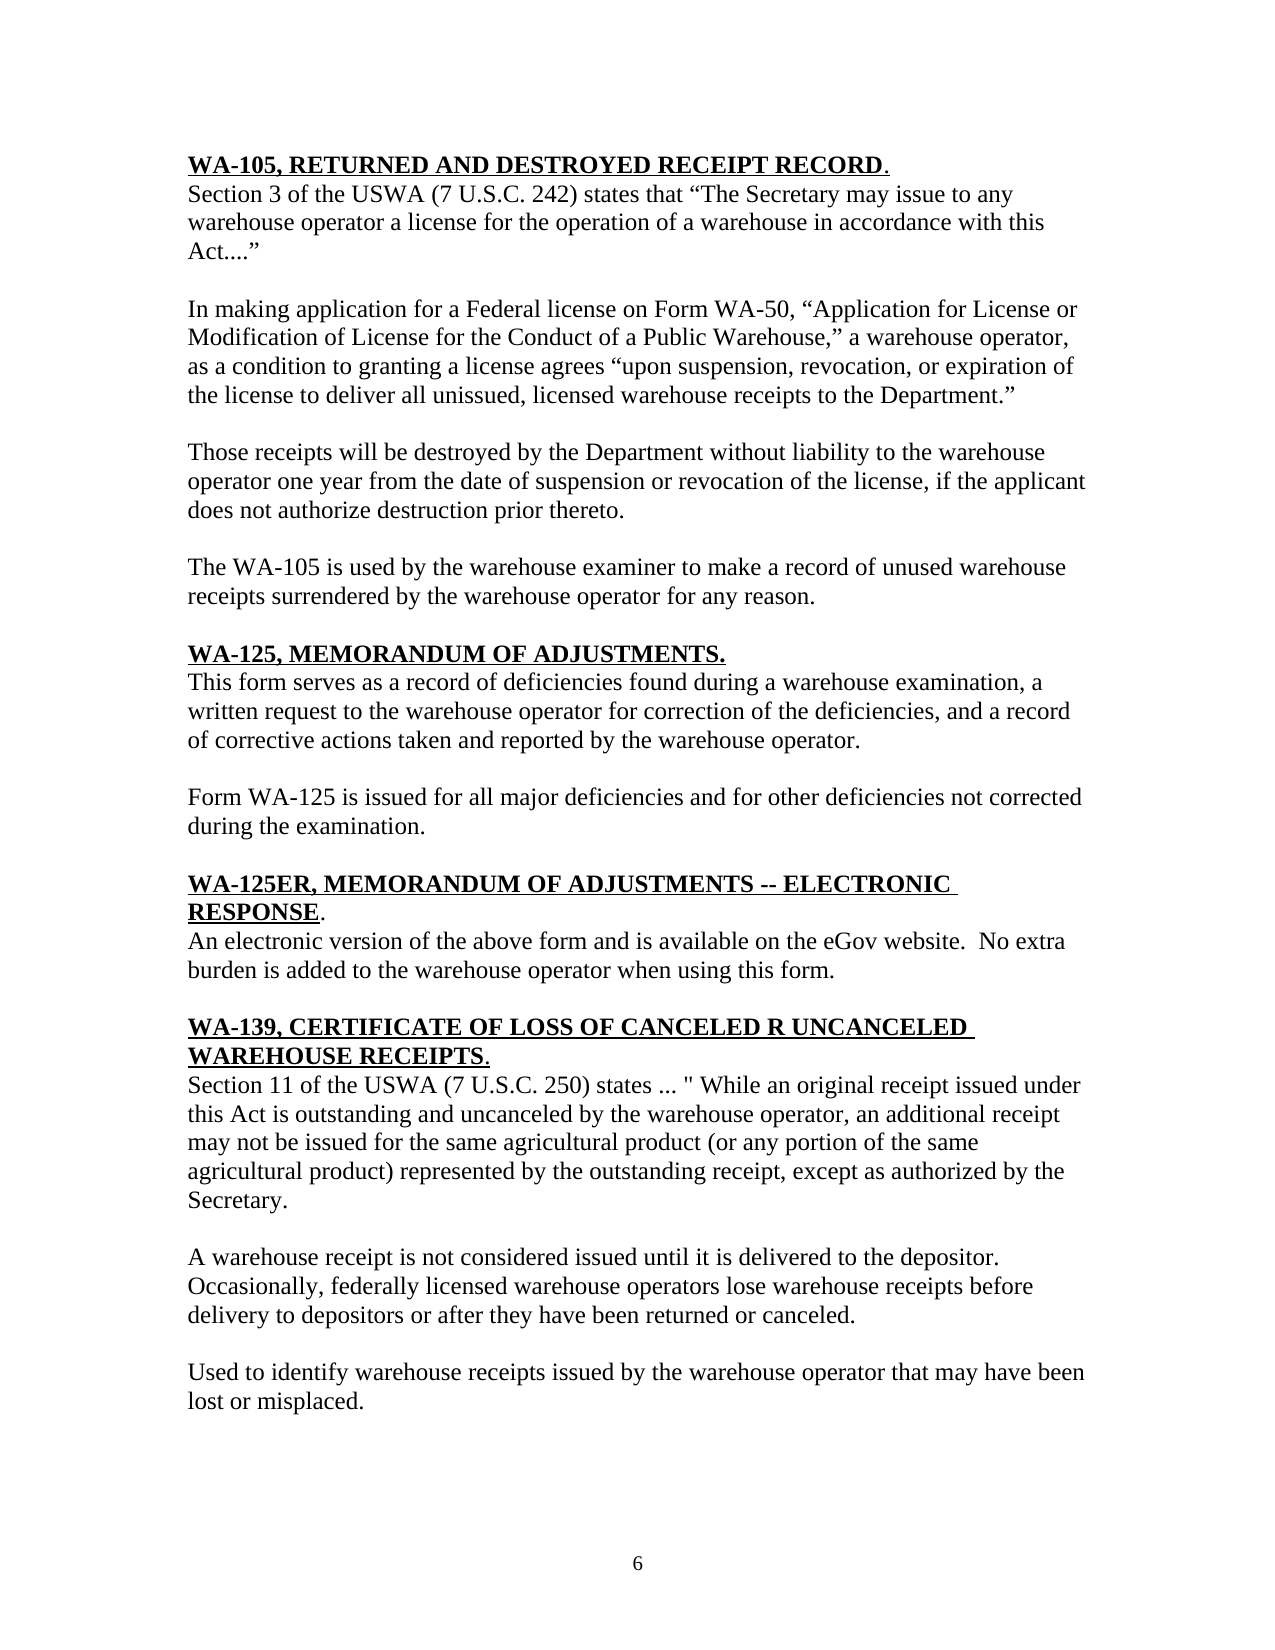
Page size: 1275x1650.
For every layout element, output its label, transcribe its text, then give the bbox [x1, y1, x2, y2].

text Those receipts will be destroyed by the Department without liability to the warehouse operator one year from the date of suspension or revocation of the license, if the applicant does not authorize destruction prior thereto. [187, 437, 1087, 524]
text A warehouse receipt is not considered issued until it is delivered to the depositor. Occasionally, federally licensed warehouse operators lose warehouse receipts before delivery to depositors or after they have been returned or canceled. [187, 1242, 1087, 1329]
text Used to identify warehouse receipts issued by the warehouse operator that may have been lost or misplaced. [187, 1357, 1087, 1415]
text Form WA-125 is issued for all major deficiencies and for other deficiencies not corrected during the examination. [187, 782, 1087, 840]
text This form serves as a record of deficiencies found during a warehouse examination, a written request to the warehouse operator for correction of the deficiencies, and a record of corrective actions taken and reported by the warehouse operator. [187, 667, 1087, 754]
text WA-125, MEMORANDUM OF ADJUSTMENTS. [187, 639, 1087, 667]
text Section 3 of the USWA (7 U.S.C. 242) states that “The Secretary may issue to any warehouse operator a license for the operation of a warehouse in accordance with this Act....” [187, 179, 1087, 265]
text Section 11 of the USWA (7 U.S.C. 250) states ... " While an original receipt issued under this Act is outstanding and uncanceled by the warehouse operator, an additional receipt may not be issued for the same agricultural product (or any portion of the same agricultural product) represented by the outstanding receipt, except as authorized by the Secretary. [187, 1070, 1087, 1214]
text An electronic version of the above form and is available on the eGov website. No extra burden is added to the warehouse operator when using this form. [187, 926, 1087, 984]
text WA-105, RETURNED AND DESTROYED RECEIPT RECORD. [187, 150, 1087, 179]
text WA-139, CERTIFICATE OF LOSS OF CANCELED R UNCANCELED WAREHOUSE RECEIPTS. [187, 1012, 1087, 1070]
text In making application for a Federal license on Form WA-50, “Application for License or Modification of License for the Conduct of a Public Warehouse,” a warehouse operator, as a condition to granting a license agrees “upon suspension, revocation, or expiration of the license to deliver all unissued, licensed warehouse receipts to the Department.” [187, 294, 1087, 409]
text The WA-105 is used by the warehouse examiner to make a record of unused warehouse receipts surrendered by the warehouse operator for any reason. [187, 552, 1087, 610]
text WA-125ER, MEMORANDUM OF ADJUSTMENTS -- ELECTRONIC RESPONSE. [187, 869, 1087, 926]
